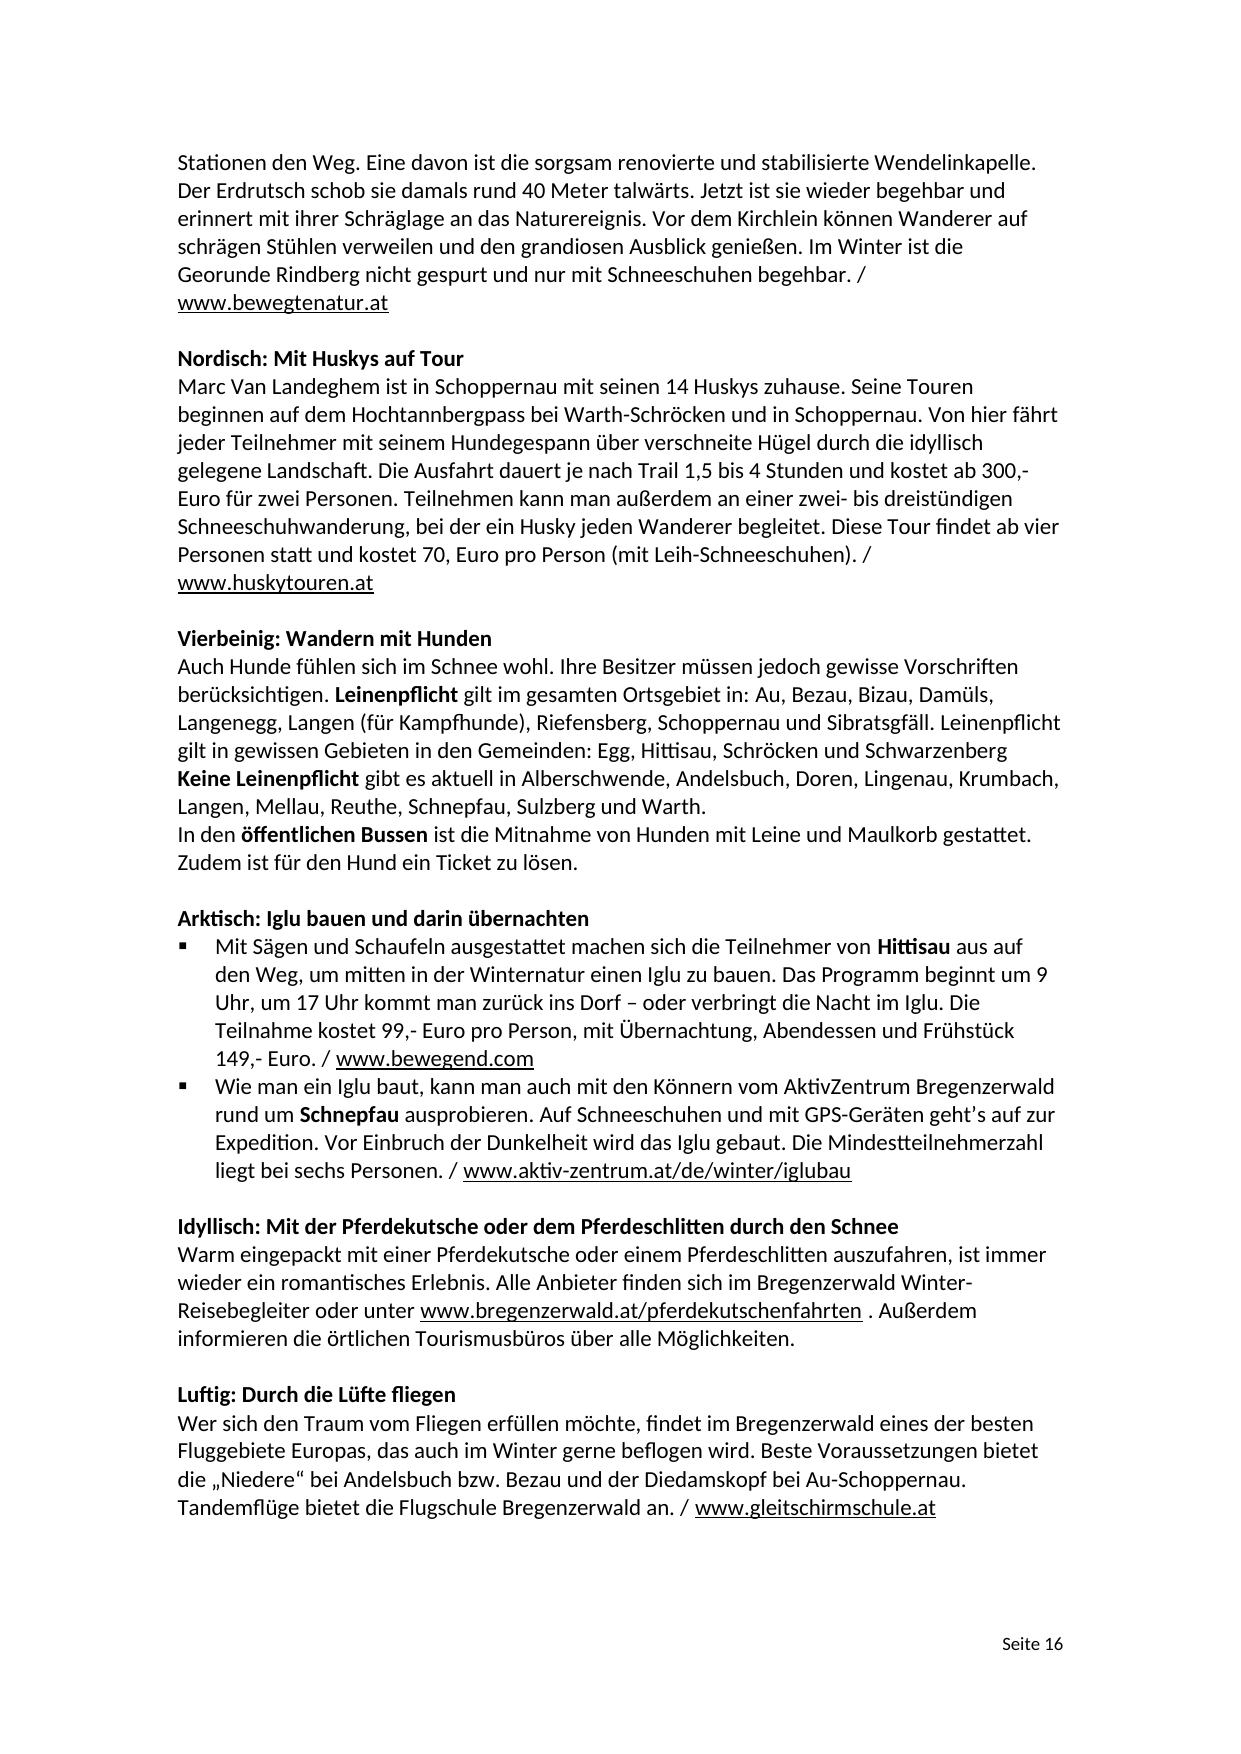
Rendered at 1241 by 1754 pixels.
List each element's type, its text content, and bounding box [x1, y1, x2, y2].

text Arktisch: Iglu bauen und darin übernachten [177, 904, 1063, 932]
list Mit Sägen und Schaufeln ausgestattet machen sich die Teilnehmer von Hittisau aus auf den Weg, um mitten in der Winternatur einen Iglu zu bauen. Das Programm beginnt um 9 Uhr, um 17 Uhr kommt man zurück ins Dorf – oder verbringt die Nacht im Iglu. Die Teilnahme kostet 99,- Euro pro Person, mit Übernachtung, Abendessen und Frühstück 149,- Euro. / www.bewegend.com [177, 932, 1063, 1072]
text Keine Leinenpflicht gibt es aktuell in Alberschwende, Andelsbuch, Doren, Lingenau, Krumbach, Langen, Mellau, Reuthe, Schnepfau, Sulzberg und Warth. [177, 764, 1063, 820]
text In den öffentlichen Bussen ist die Mitnahme von Hunden mit Leine und Maulkorb gestattet. Zudem ist für den Hund ein Ticket zu lösen. [177, 820, 1063, 876]
text Idyllisch: Mit der Pferdekutsche oder dem Pferdeschlitten durch den Schnee [177, 1212, 1063, 1241]
text Luftig: Durch die Lüfte fliegen [177, 1381, 1063, 1409]
text Auch Hunde fühlen sich im Schnee wohl. Ihre Besitzer müssen jedoch gewisse Vorschriften berücksichtigen. Leinenpflicht gilt im gesamten Ortsgebiet in: Au, Bezau, Bizau, Damüls, Langenegg, Langen (für Kampfhunde), Riefensberg, Schoppernau und Sibratsgfäll. Leinenpflicht gilt in gewissen Gebieten in den Gemeinden: Egg, Hittisau, Schröcken und Schwarzenberg [177, 652, 1063, 764]
text Marc Van Landeghem ist in Schoppernau mit seinen 14 Huskys zuhause. Seine Touren beginnen auf dem Hochtannbergpass bei Warth-Schröcken und in Schoppernau. Von hier fährt jeder Teilnehmer mit seinem Hundegespann über verschneite Hügel durch die idyllisch gelegene Landschaft. Die Ausfahrt dauert je nach Trail 1,5 bis 4 Stunden und kostet ab 300,- Euro für zwei Personen. Teilnehmen kann man außerdem an einer zwei- bis dreistündigen Schneeschuhwanderung, bei der ein Husky jeden Wanderer begleitet. Diese Tour findet ab vier Personen statt und kostet 70, Euro pro Person (mit Leih-Schneeschuhen). / www.huskytouren.at [177, 372, 1063, 596]
text Vierbeinig: Wandern mit Hunden [177, 624, 1063, 652]
text Wer sich den Traum vom Fliegen erfüllen möchte, findet im Bregenzerwald eines der besten Fluggebiete Europas, das auch im Winter gerne beflogen wird. Beste Voraussetzungen bietet die „Niedere“ bei Andelsbuch bzw. Bezau und der Diedamskopf bei Au-Schoppernau. Tandemflüge bietet die Flugschule Bregenzerwald an. / www.gleitschirmschule.at [177, 1409, 1063, 1521]
list Wie man ein Iglu baut, kann man auch mit den Könnern vom AktivZentrum Bregenzerwald rund um Schnepfau ausprobieren. Auf Schneeschuhen und mit GPS-Geräten geht’s auf zur Expedition. Vor Einbruch der Dunkelheit wird das Iglu gebaut. Die Mindestteilnehmerzahl liegt bei sechs Personen. / www.aktiv-zentrum.at/de/winter/iglubau [177, 1072, 1063, 1184]
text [177, 148, 1063, 316]
text Nordisch: Mit Huskys auf Tour [177, 344, 1063, 372]
text Warm eingepackt mit einer Pferdekutsche oder einem Pferdeschlitten auszufahren, ist immer wieder ein romantisches Erlebnis. Alle Anbieter finden sich im Bregenzerwald Winter-Reisebegleiter oder unter www.bregenzerwald.at/pferdekutschenfahrten . Außerdem informieren die örtlichen Tourismusbüros über alle Möglichkeiten. [177, 1241, 1063, 1353]
